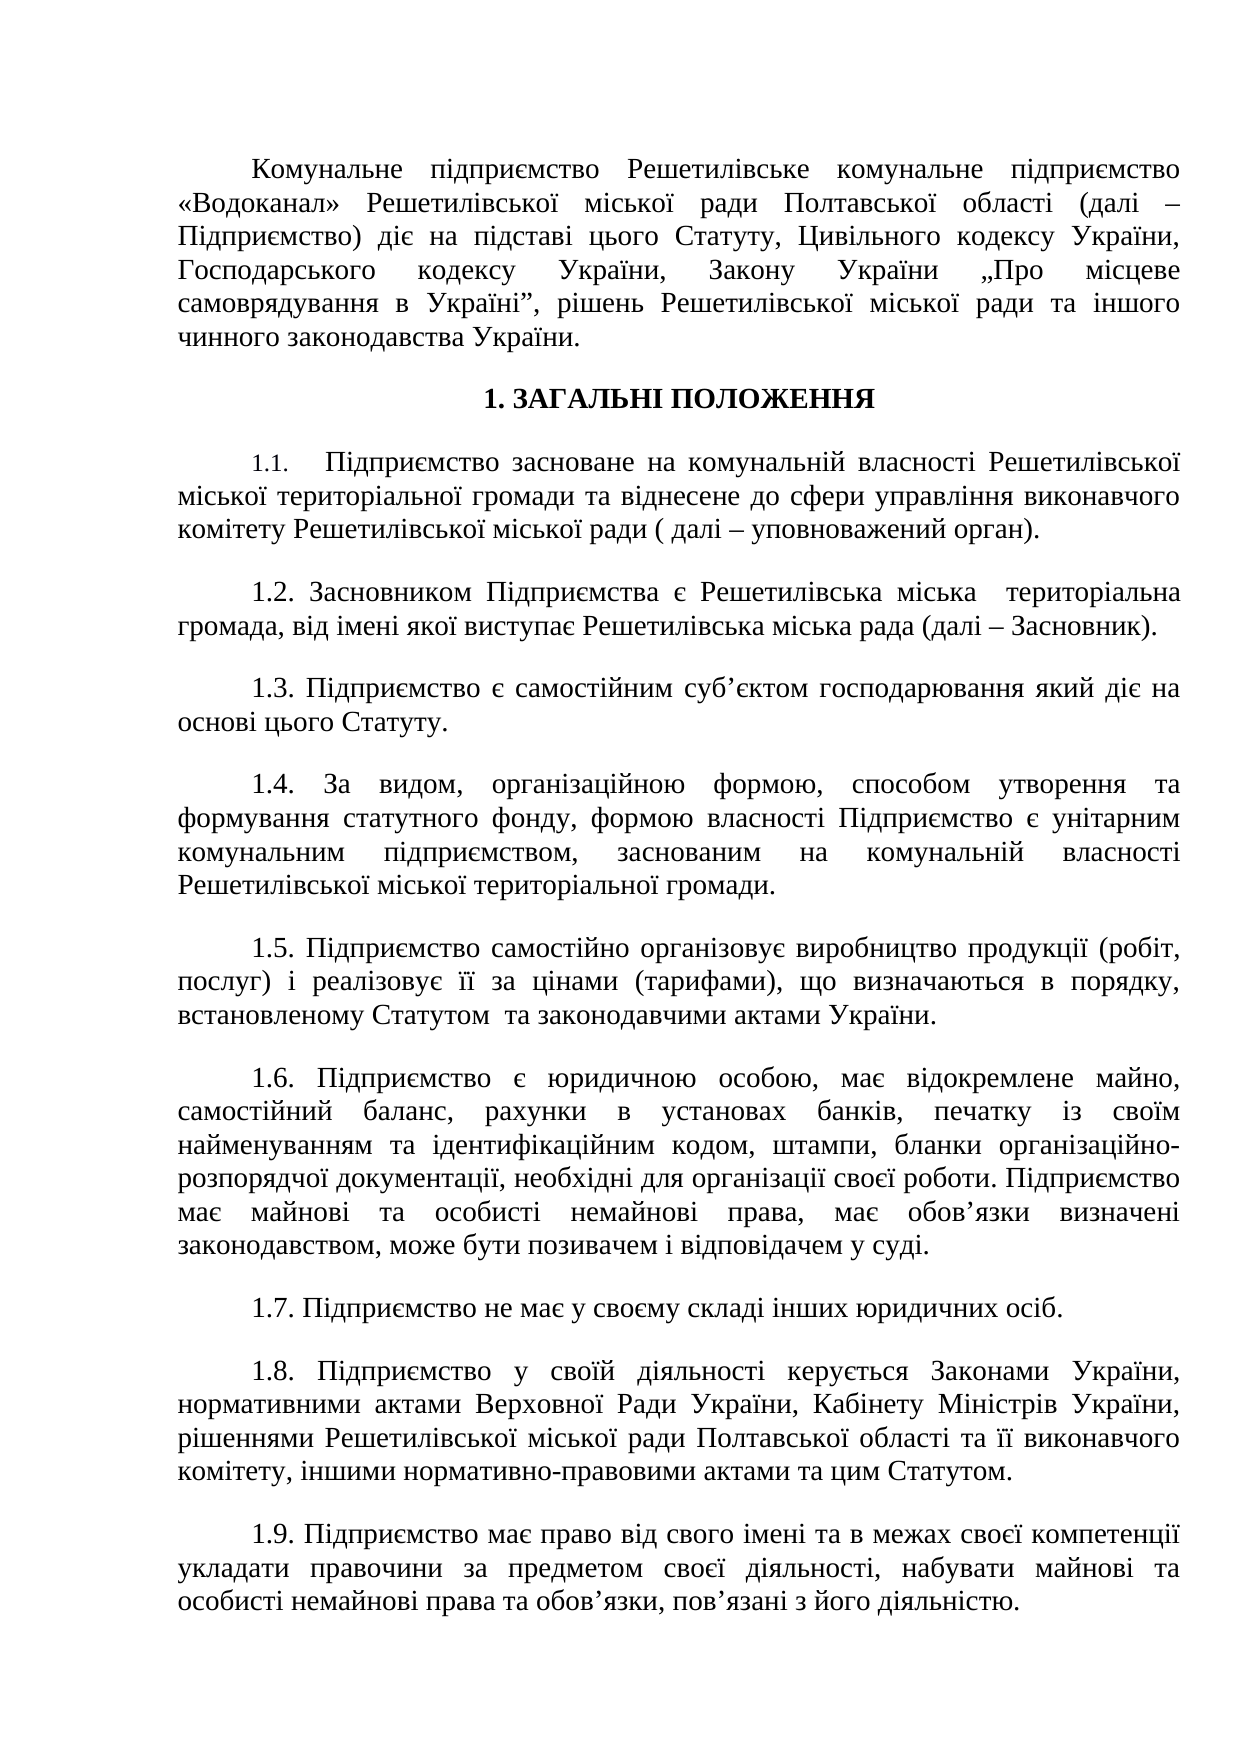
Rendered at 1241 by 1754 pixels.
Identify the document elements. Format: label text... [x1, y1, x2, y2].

list Підприємство засноване на комунальній власності Решетилівської міської територіальної громади та віднесене до сфери управління виконавчого комітету Решетилівської міської ради ( далі – уповноважений орган). [177, 444, 1181, 545]
text 1.6. Підприємство є юридичною особою, має відокремлене майно, самостійний баланс, рахунки в установах банків, печатку із своїм найменуванням та ідентифікаційним кодом, штампи, бланки організаційно-розпорядчої документації, необхідні для організації своєї роботи. Підприємство має майнові та особисті немайнові права, має обов’язки визначені законодавством, може бути позивачем i відповідачем у суді. [177, 1060, 1181, 1261]
text 1.3. Підприємство є самостійним суб’єктом господарювання який діє на основі цього Статуту. [177, 670, 1181, 737]
text 1.8. Підприємство у своїй діяльності керується Законами України, нормативними актами Верховної Ради України, Кабінету Міністрів України, рішеннями Решетилівської міської ради Полтавської області та її виконавчого комітету, іншими нормативно-правовими актами та цим Статутом. [177, 1353, 1181, 1487]
text 1.7. Підприємство не має у своєму складі інших юридичних осіб. [177, 1290, 1181, 1324]
text 1.5. Підприємство самостійно організовує виробництво продукції (робіт, послуг) і реалізовує її за цінами (тарифами), що визначаються в порядку, встановленому Статутом та законодавчими актами України. [177, 930, 1181, 1031]
text 1.9. Підприємство має право від свого імені та в межах своєї компетенції укладати правочини за предметом своєї діяльності, набувати майнові та особисті немайнові права та обов’язки, пов’язані з його діяльністю. [177, 1516, 1181, 1617]
text 1. ЗАГАЛЬНІ ПОЛОЖЕННЯ [177, 382, 1181, 415]
text Комунальне підприємство Решетилівське комунальне підприємство «Водоканал» Решетилівської міської ради Полтавської області (далі – Підприємство) діє на підставі цього Статуту, Цивільного кодексу України, Господарського кодексу України, Закону України „Про місцеве самоврядування в Україні”, рішень Решетилівської міської ради та іншого чинного законодавства України. [177, 151, 1181, 352]
text 1.2. Засновником Підприємства є Решетилівська міська територіальна громада, від імені якої виступає Решетилівська міська рада (далі – Засновник). [177, 574, 1181, 641]
text 1.4. За видом, організаційною формою, способом утворення та формування статутного фонду, формою власності Підприємство є унітарним комунальним підприємством, заснованим на комунальній власності Решетилівської міської територіальної громади. [177, 767, 1181, 901]
